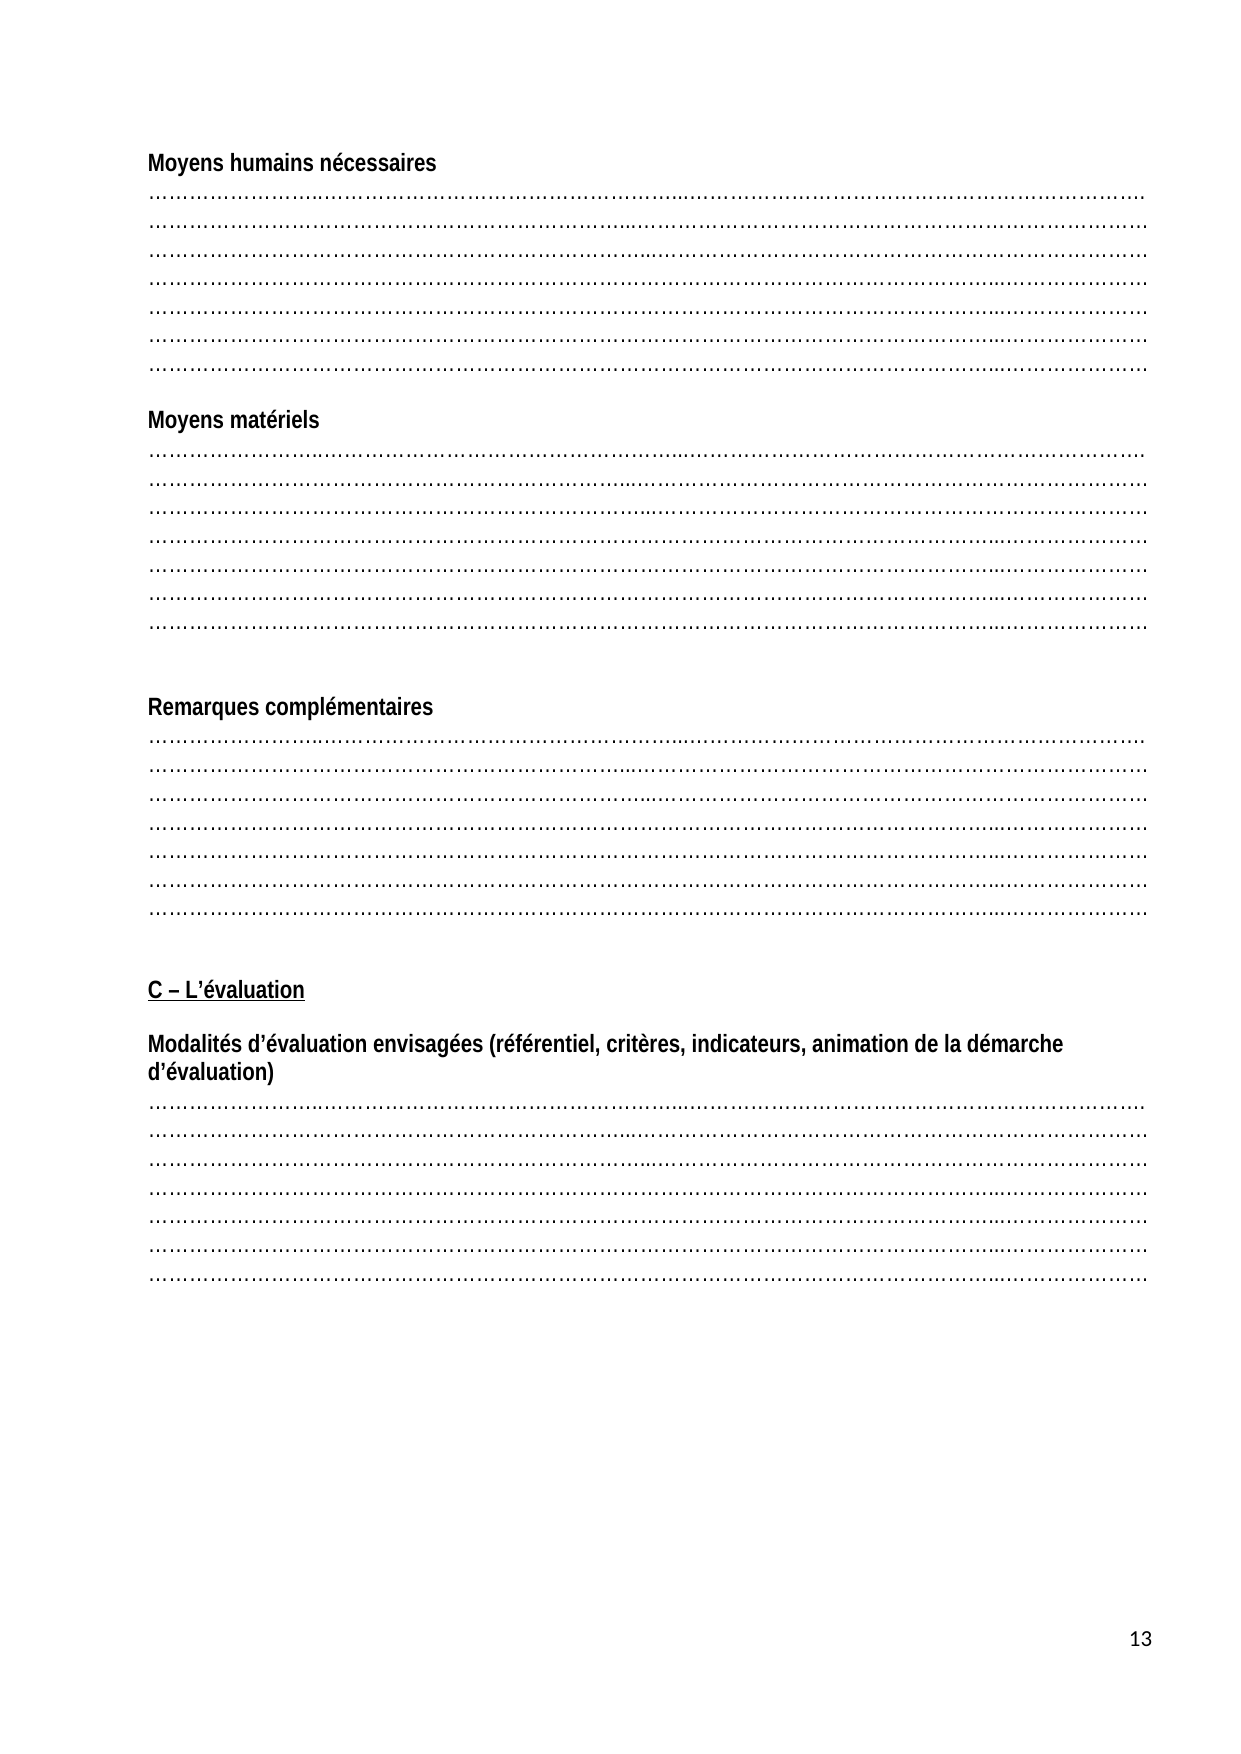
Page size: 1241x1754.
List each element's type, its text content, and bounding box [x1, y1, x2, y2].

text ……………………..……………………………………………...…………………………………………………………. [148, 1086, 1152, 1114]
text ……………………………………………………………...………………………………………………………………… [148, 463, 1152, 491]
text ……………………………………………………………………………………………………………...………………… [148, 577, 1152, 606]
text ……………………………………………………………………………………………………………...………………… [148, 1258, 1152, 1286]
text ……………………………………………………………………………………………………………...………………… [148, 1229, 1152, 1258]
text ……………………………………………………………………………………………………………...………………… [148, 1172, 1152, 1200]
text ……………………………………………………………………………………………………………...………………… [148, 806, 1152, 835]
text ……………………………………………………………...………………………………………………………………… [148, 205, 1152, 233]
text ………………………………………………………………...……………………………………………………………… [148, 1143, 1152, 1172]
text ………………………………………………………………...……………………………………………………………… [148, 233, 1152, 262]
text ………………………………………………………………...……………………………………………………………… [148, 778, 1152, 806]
text ……………………………………………………………………………………………………………...………………… [148, 835, 1152, 864]
text ……………………………………………………………………………………………………………...………………… [148, 892, 1152, 921]
text ……………………..……………………………………………...…………………………………………………………. [148, 176, 1152, 205]
text ……………………..……………………………………………...…………………………………………………………. [148, 434, 1152, 463]
text Moyens humains nécessaires [148, 148, 1152, 176]
text ……………………………………………………………………………………………………………...………………… [148, 319, 1152, 348]
text ……………………………………………………………………………………………………………...………………… [148, 1200, 1152, 1229]
text ………………………………………………………………...……………………………………………………………… [148, 491, 1152, 520]
text ……………………………………………………………………………………………………………...………………… [148, 520, 1152, 549]
text ……………………………………………………………………………………………………………...………………… [148, 348, 1152, 377]
text ……………………………………………………………………………………………………………...………………… [148, 606, 1152, 634]
text C – L’évaluation [148, 975, 1152, 1003]
text Remarques complémentaires [148, 692, 1152, 721]
text ……………………..……………………………………………...…………………………………………………………. [148, 721, 1152, 749]
text ……………………………………………………………………………………………………………...………………… [148, 262, 1152, 291]
text ……………………………………………………………...………………………………………………………………… [148, 749, 1152, 778]
text Modalités d’évaluation envisagées (référentiel, critères, indicateurs, animation de la démarche d’évaluation) [148, 1028, 1152, 1086]
text Moyens matériels [148, 405, 1152, 434]
text ……………………………………………………………...………………………………………………………………… [148, 1114, 1152, 1143]
text ……………………………………………………………………………………………………………...………………… [148, 549, 1152, 577]
text ……………………………………………………………………………………………………………...………………… [148, 291, 1152, 319]
text ……………………………………………………………………………………………………………...………………… [148, 864, 1152, 892]
